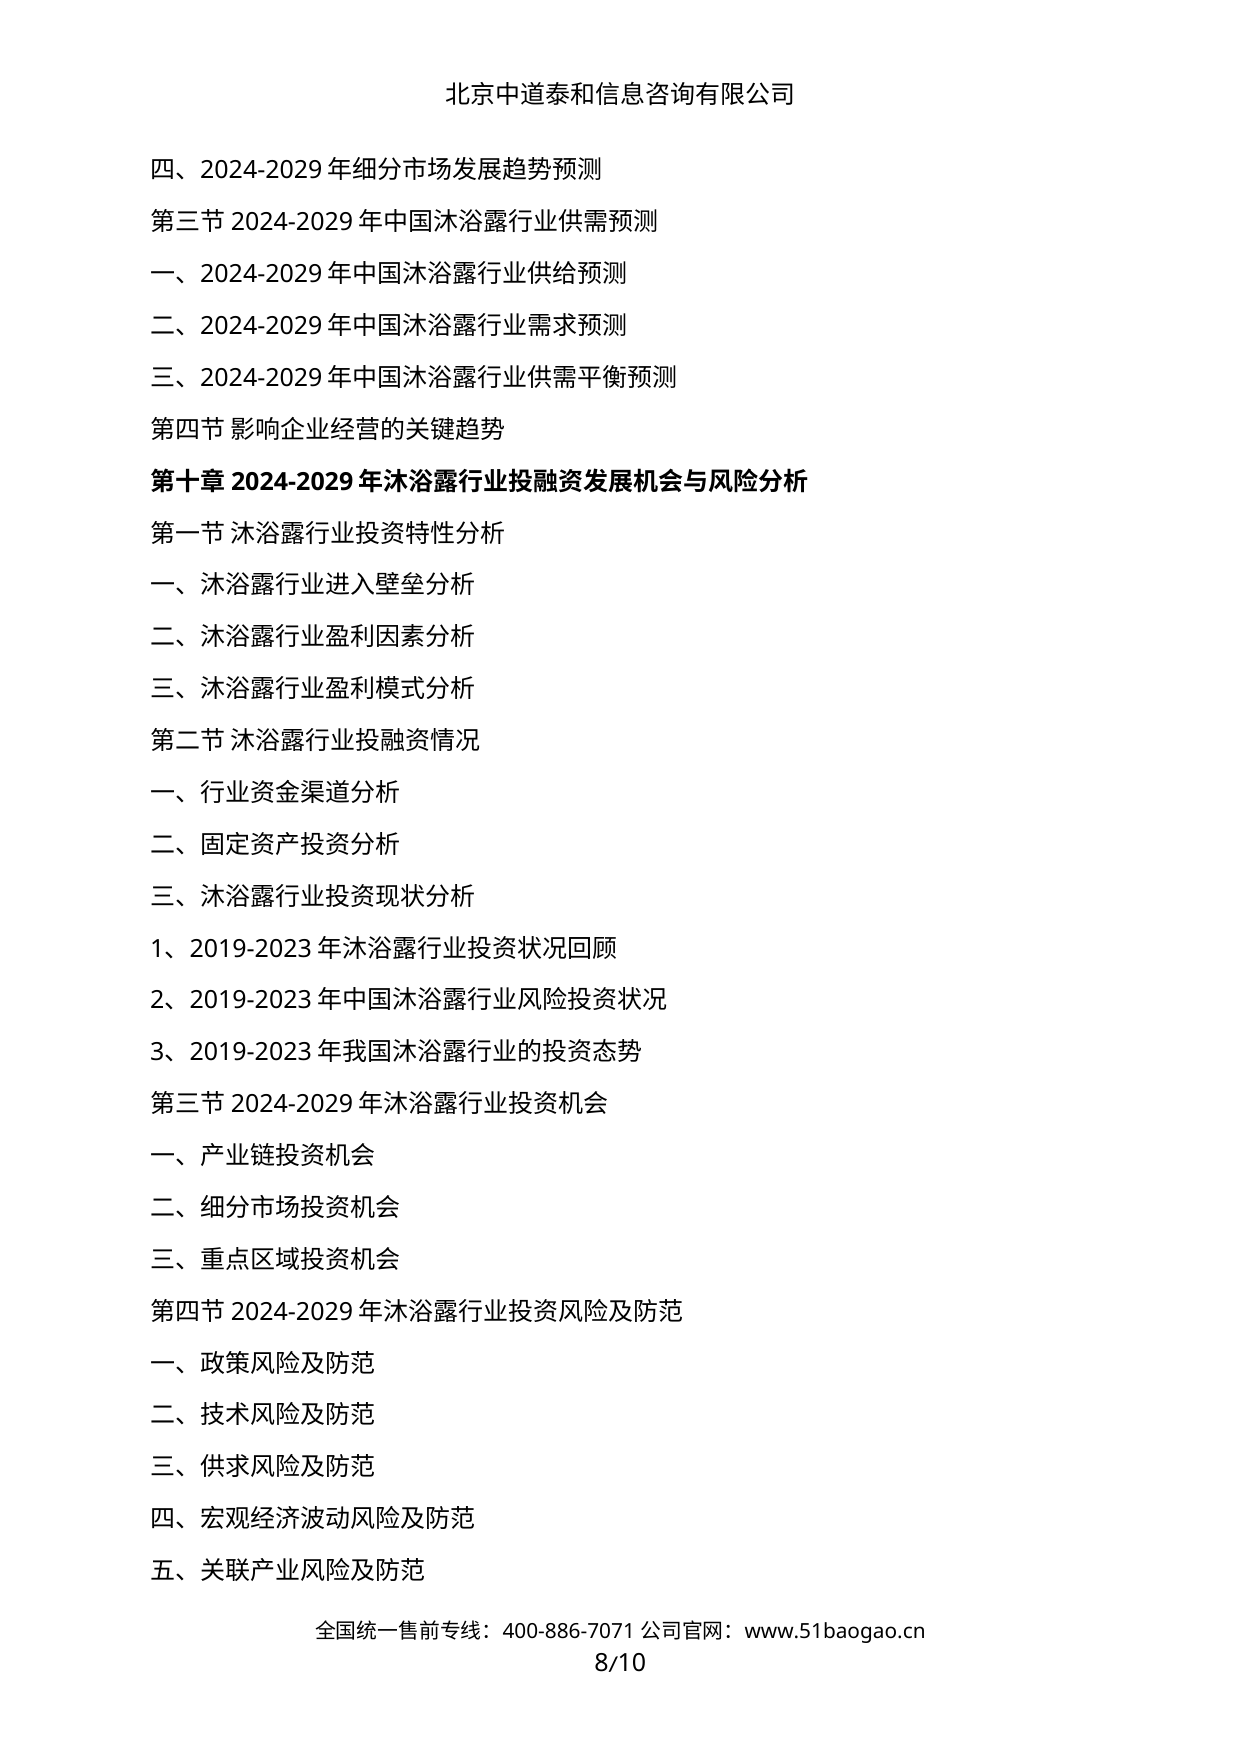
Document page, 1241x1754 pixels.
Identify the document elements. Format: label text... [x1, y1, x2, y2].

text 二、沐浴露行业盈利因素分析 [150, 617, 1090, 653]
text 3、2019-2023年我国沐浴露行业的投资态势 [150, 1032, 1090, 1068]
text 三、供求风险及防范 [150, 1447, 1090, 1483]
text 第四节 影响企业经营的关键趋势 [150, 409, 1090, 446]
text 第四节 2024-2029年沐浴露行业投资风险及防范 [150, 1291, 1090, 1327]
text 三、沐浴露行业投资现状分析 [150, 876, 1090, 912]
text 四、宏观经济波动风险及防范 [150, 1499, 1090, 1535]
text 一、沐浴露行业进入壁垒分析 [150, 565, 1090, 601]
text 二、细分市场投资机会 [150, 1187, 1090, 1224]
text 二、2024-2029年中国沐浴露行业需求预测 [150, 306, 1090, 342]
text 三、重点区域投资机会 [150, 1239, 1090, 1276]
text 一、政策风险及防范 [150, 1343, 1090, 1379]
text 第二节 沐浴露行业投融资情况 [150, 721, 1090, 757]
text 一、2024-2029年中国沐浴露行业供给预测 [150, 254, 1090, 290]
text 二、固定资产投资分析 [150, 824, 1090, 861]
text 一、行业资金渠道分析 [150, 772, 1090, 809]
text 1、2019-2023年沐浴露行业投资状况回顾 [150, 928, 1090, 964]
text 二、技术风险及防范 [150, 1395, 1090, 1431]
text 一、产业链投资机会 [150, 1136, 1090, 1172]
text 第一节 沐浴露行业投资特性分析 [150, 513, 1090, 549]
text 三、沐浴露行业盈利模式分析 [150, 669, 1090, 705]
text 第三节 2024-2029年中国沐浴露行业供需预测 [150, 202, 1090, 238]
text 第十章 2024-2029年沐浴露行业投融资发展机会与风险分析 [150, 461, 1090, 497]
text 2、2019-2023年中国沐浴露行业风险投资状况 [150, 980, 1090, 1016]
text 五、关联产业风险及防范 [150, 1551, 1090, 1587]
text 四、2024-2029年细分市场发展趋势预测 [150, 150, 1090, 186]
text 三、2024-2029年中国沐浴露行业供需平衡预测 [150, 357, 1090, 394]
text 第三节 2024-2029年沐浴露行业投资机会 [150, 1084, 1090, 1120]
